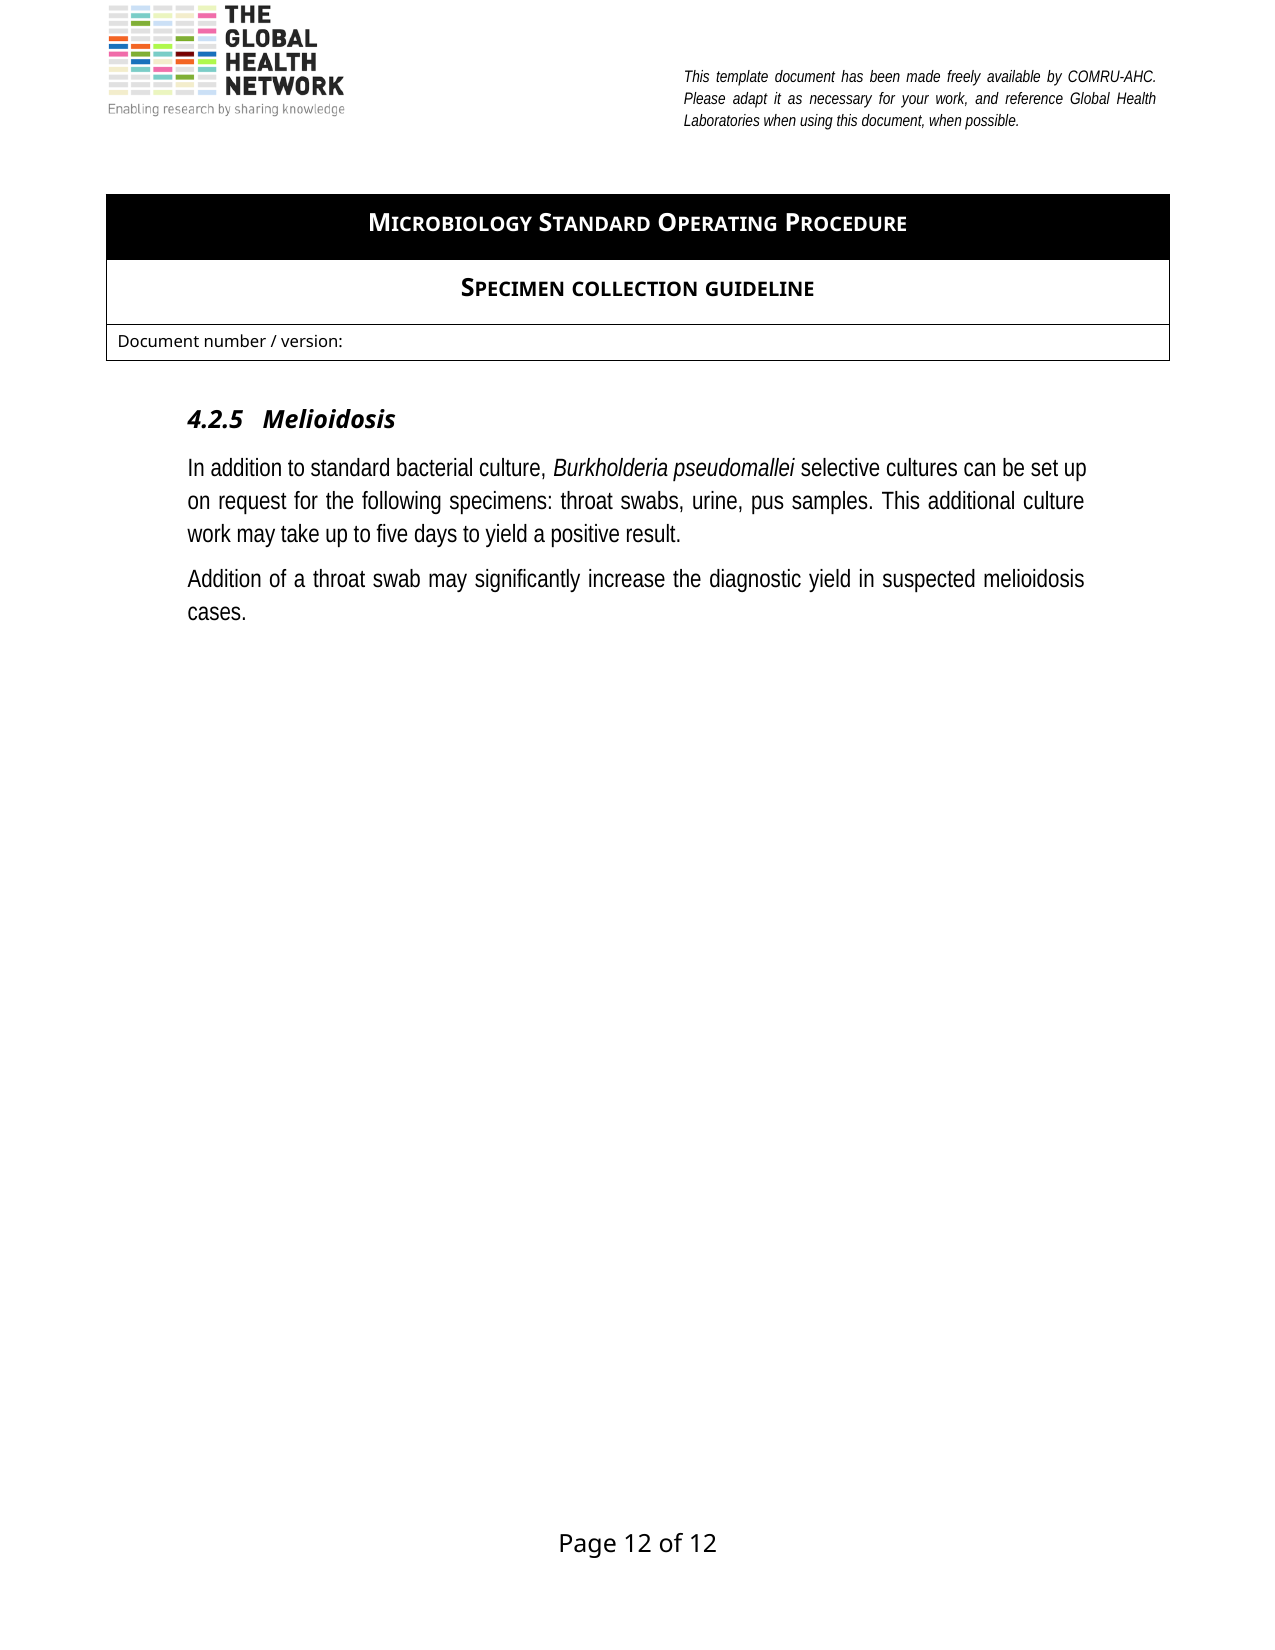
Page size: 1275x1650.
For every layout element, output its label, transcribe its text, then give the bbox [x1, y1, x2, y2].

text In addition to standard bacterial culture, Burkholderia pseudomallei selective cultures can be set up on request for the following specimens: throat swabs, urine, pus samples. This additional culture work may take up to five days to yield a positive result. [187, 453, 1087, 547]
picture [101, 0, 351, 121]
subtitle Melioidosis [187, 401, 1087, 435]
text Addition of a throat swab may significantly increase the diagnostic yield in suspected melioidosis cases. [187, 564, 1087, 626]
